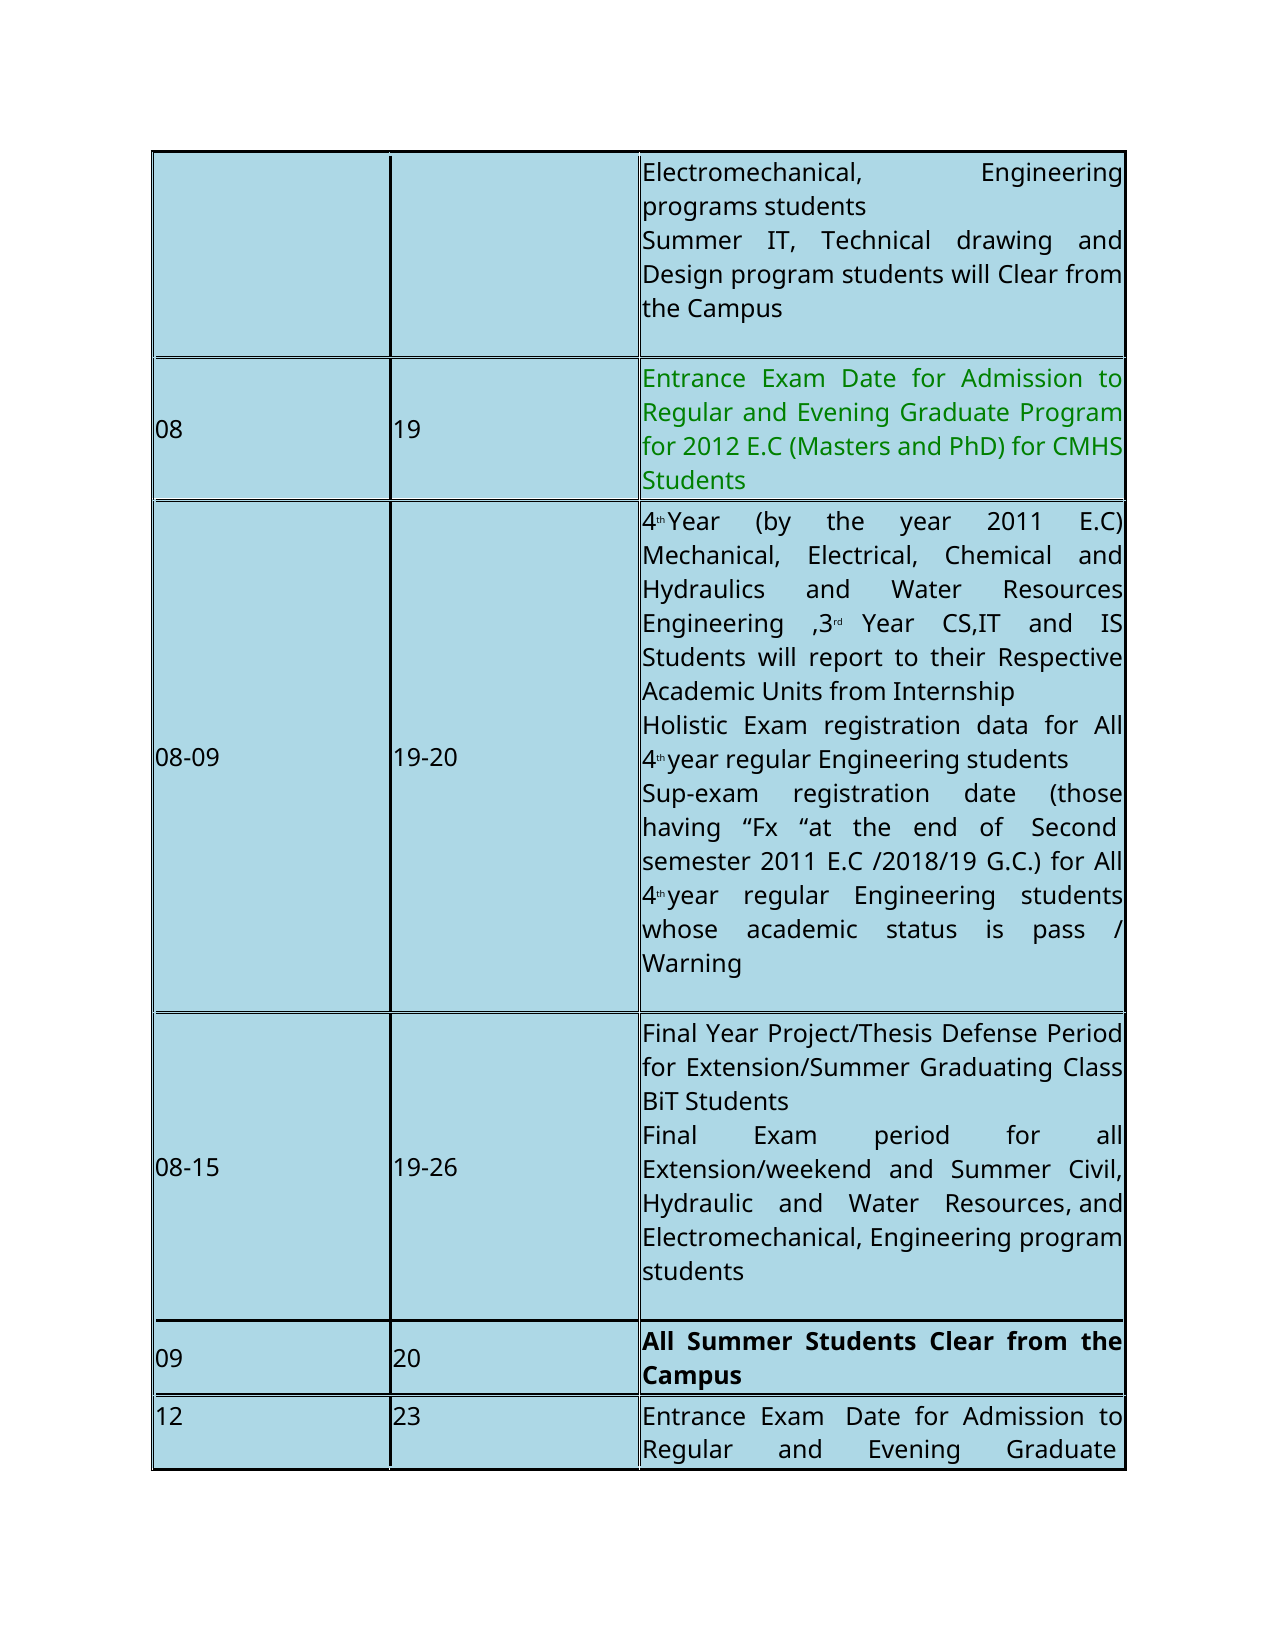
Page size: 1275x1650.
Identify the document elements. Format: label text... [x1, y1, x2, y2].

table_cell 12 [154, 1393, 390, 1468]
table_cell 09 [154, 1319, 389, 1393]
table_cell 20 [392, 1322, 638, 1393]
table_cell 07 [154, 152, 390, 356]
table_cell 19-26 [392, 1014, 638, 1319]
table_cell 08-09 [154, 499, 389, 1011]
table_cell Entrance Exam Date for Admission to Regular and Evening Graduate Program for 2012 E.C (Masters and PhD) for CMHS Students [640, 356, 1126, 498]
table_cell 23 [390, 1397, 639, 1468]
table_cell 19 [392, 359, 638, 498]
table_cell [640, 153, 1124, 356]
table_cell 08-15 [152, 1011, 390, 1319]
table_cell 19-20 [392, 502, 638, 1011]
table_cell 18 [390, 153, 639, 356]
table_cell All Summer Students Clear from the Campus [641, 1319, 1124, 1393]
table_cell 4th Year (by the year 2011 E.C) Mechanical, Electrical, Chemical and Hydraulics and Water Resources Engineering ,3rd Year CS,IT and IS Students will report to their Respective Academic Units from Internship Holistic Exam registration data for All 4th year regular Engineering students Sup-exam registration date (those having “Fx “at the end of Second semester 2011 E.C /2018/19 G.C.) for All 4th year regular Engineering students whose academic status is pass / Warning [641, 499, 1125, 1011]
table_cell Final Year Project/Thesis Defense Period for Extension/Summer Graduating Class BiT Students Final Exam period for all Extension/weekend and Summer Civil, Hydraulic and Water Resources, and Electromechanical, Engineering program students [640, 1011, 1126, 1319]
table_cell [640, 1393, 1125, 1468]
table_cell 08 [152, 356, 390, 498]
